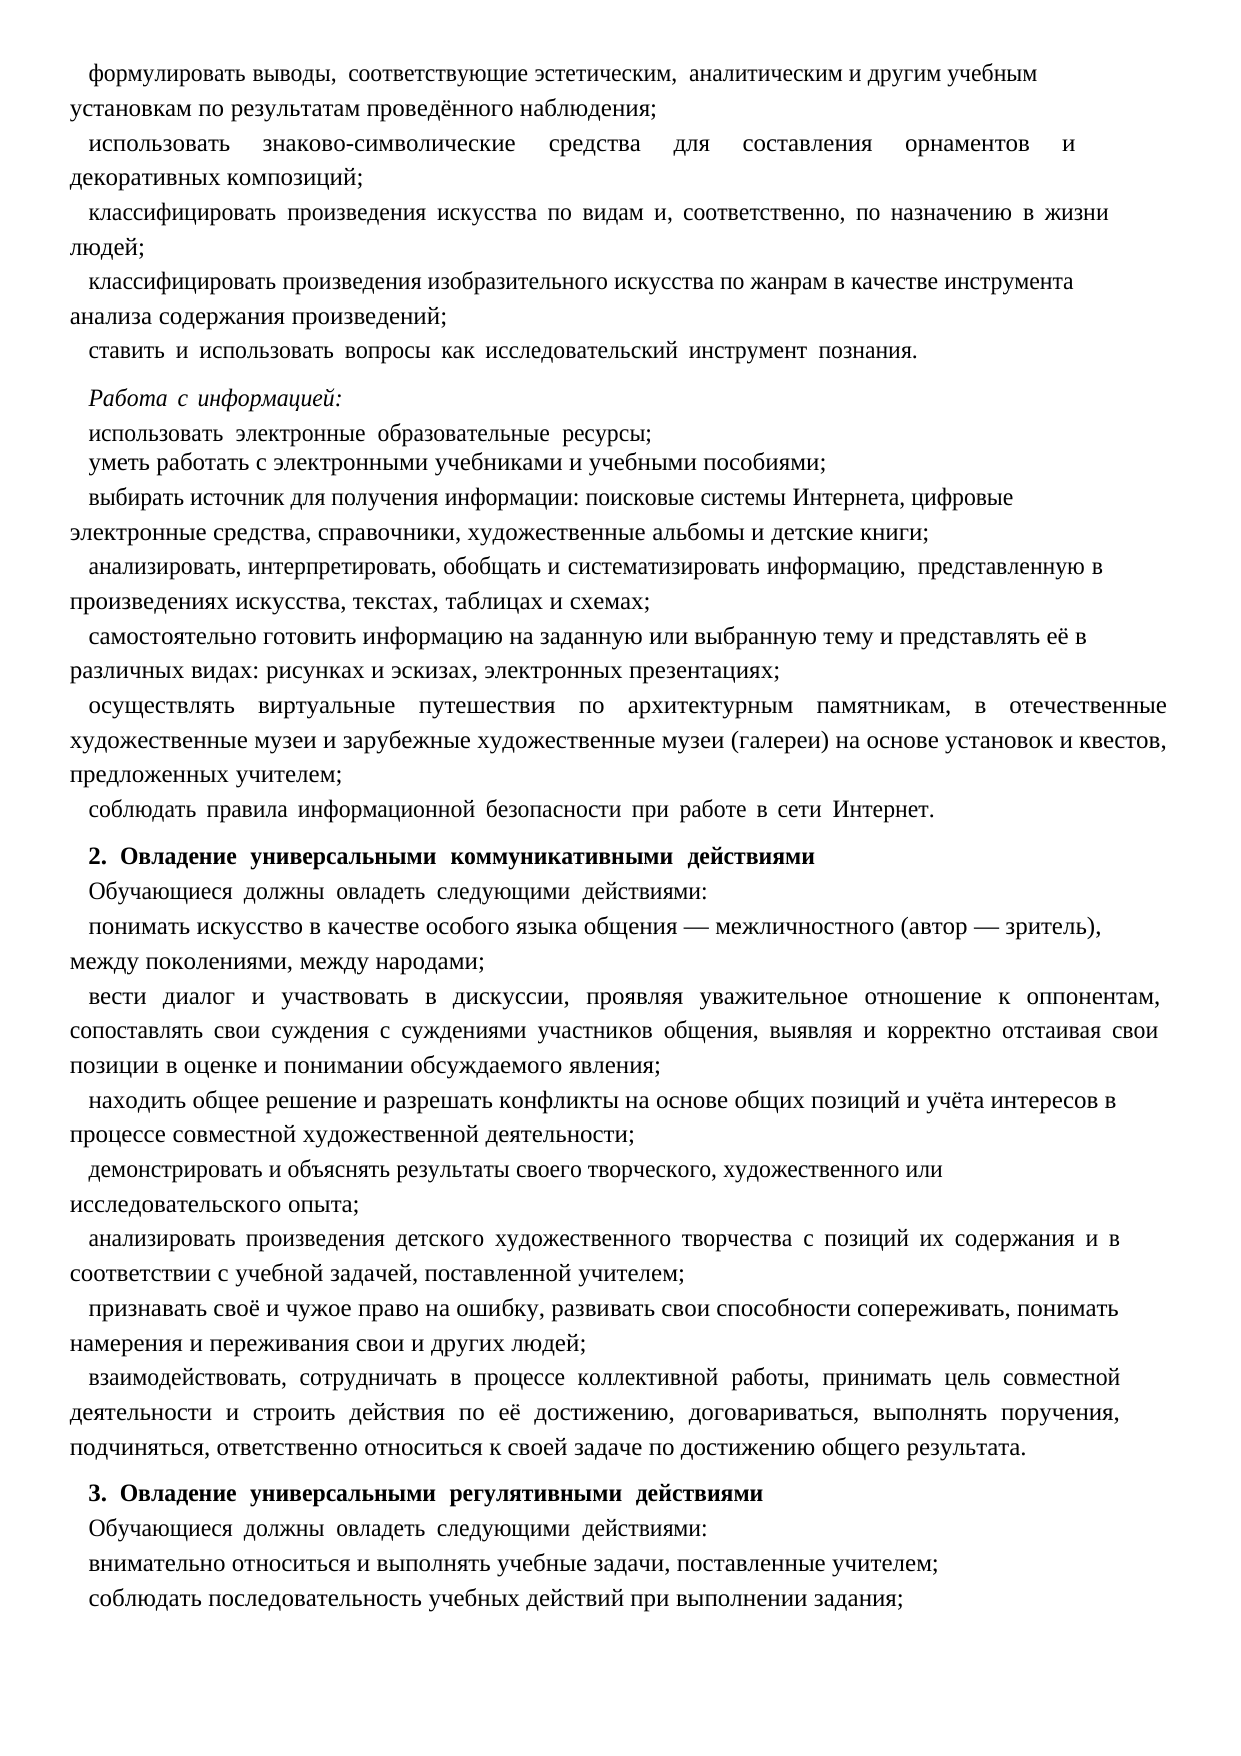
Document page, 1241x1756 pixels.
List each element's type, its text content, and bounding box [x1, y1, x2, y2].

text признавать своё и чужое право на ошибку, развивать свои способности сопереживать, понимать намерения и переживания свои и других людей; [69, 1293, 1122, 1356]
text анализировать, интерпретировать, обобщать и систематизировать информацию, представленную в произведениях искусства, текстах, таблицах и схемах; [69, 551, 1188, 615]
text классифицировать произведения изобразительного искусства по жанрам в качестве инструмента анализа содержания произведений; [69, 266, 1124, 330]
text ставить и использовать вопросы как исследовательский инструмент познания. [88, 336, 1188, 364]
text понимать искусство в качестве особого языка общения — межличностного (автор — зритель), между поколениями, между народами; [69, 911, 1102, 975]
text соблюдать правила информационной безопасности при работе в сети Интернет. [88, 794, 1188, 823]
text выбирать источник для получения информации: поисковые системы Интернета, цифровые электронные средства, справочники, художественные альбомы и детские книги; [69, 482, 1124, 545]
text формулировать выводы, соответствующие эстетическим, аналитическим и другим учебным установкам по результатам проведённого наблюдения; [69, 58, 1124, 122]
text самостоятельно готовить информацию на заданную или выбранную тему и представлять её в различных видах: рисунках и эскизах, электронных презентациях; [69, 621, 1090, 684]
text Работа с информацией: [88, 383, 1188, 412]
text классифицировать произведения искусства по видам и, соответственно, по назначению в жизни людей; [69, 197, 1171, 261]
text Обучающиеся должны овладеть следующими действиями: [88, 876, 1188, 905]
subtitle Овладение универсальными коммуникативными действиями [88, 841, 1188, 870]
text внимательно относиться и выполнять учебные задачи, поставленные учителем; соблюдать последовательность учебных действий при выполнении задания; [88, 1548, 939, 1612]
text использовать знаково-символические средства для составления орнаментов и декоративных композиций; [69, 128, 1076, 191]
text Обучающиеся должны овладеть следующими действиями: [88, 1513, 1188, 1542]
subtitle Овладение универсальными регулятивными действиями [88, 1478, 1188, 1507]
text находить общее решение и разрешать конфликты на основе общих позиций и учёта интересов в процессе совместной художественной деятельности; [69, 1085, 1119, 1148]
text осуществлять виртуальные путешествия по архитектурным памятникам, в отечественные художественные музеи и зарубежные художественные музеи (галереи) на основе установок и квестов, предложенных учителем; [69, 690, 1167, 788]
text использовать электронные образовательные ресурсы; [88, 418, 1188, 447]
text вести диалог и участвовать в дискуссии, проявляя уважительное отношение к оппонентам, сопоставлять свои суждения с суждениями участников общения, выявляя и корректно отстаивая свои позиции в оценке и понимании обсуждаемого явления; [69, 981, 1160, 1079]
text уметь работать с электронными учебниками и учебными пособиями; [88, 447, 1188, 476]
text анализировать произведения детского художественного творчества с позиций их содержания и в соответствии с учебной задачей, поставленной учителем; [69, 1223, 1188, 1287]
text взаимодействовать, сотрудничать в процессе коллективной работы, принимать цель совместной деятельности и строить действия по её достижению, договариваться, выполнять поручения, подчиняться, ответственно относиться к своей задаче по достижению общего результата. [69, 1362, 1120, 1460]
text демонстрировать и объяснять результаты своего творческого, художественного или исследовательского опыта; [69, 1154, 1124, 1218]
